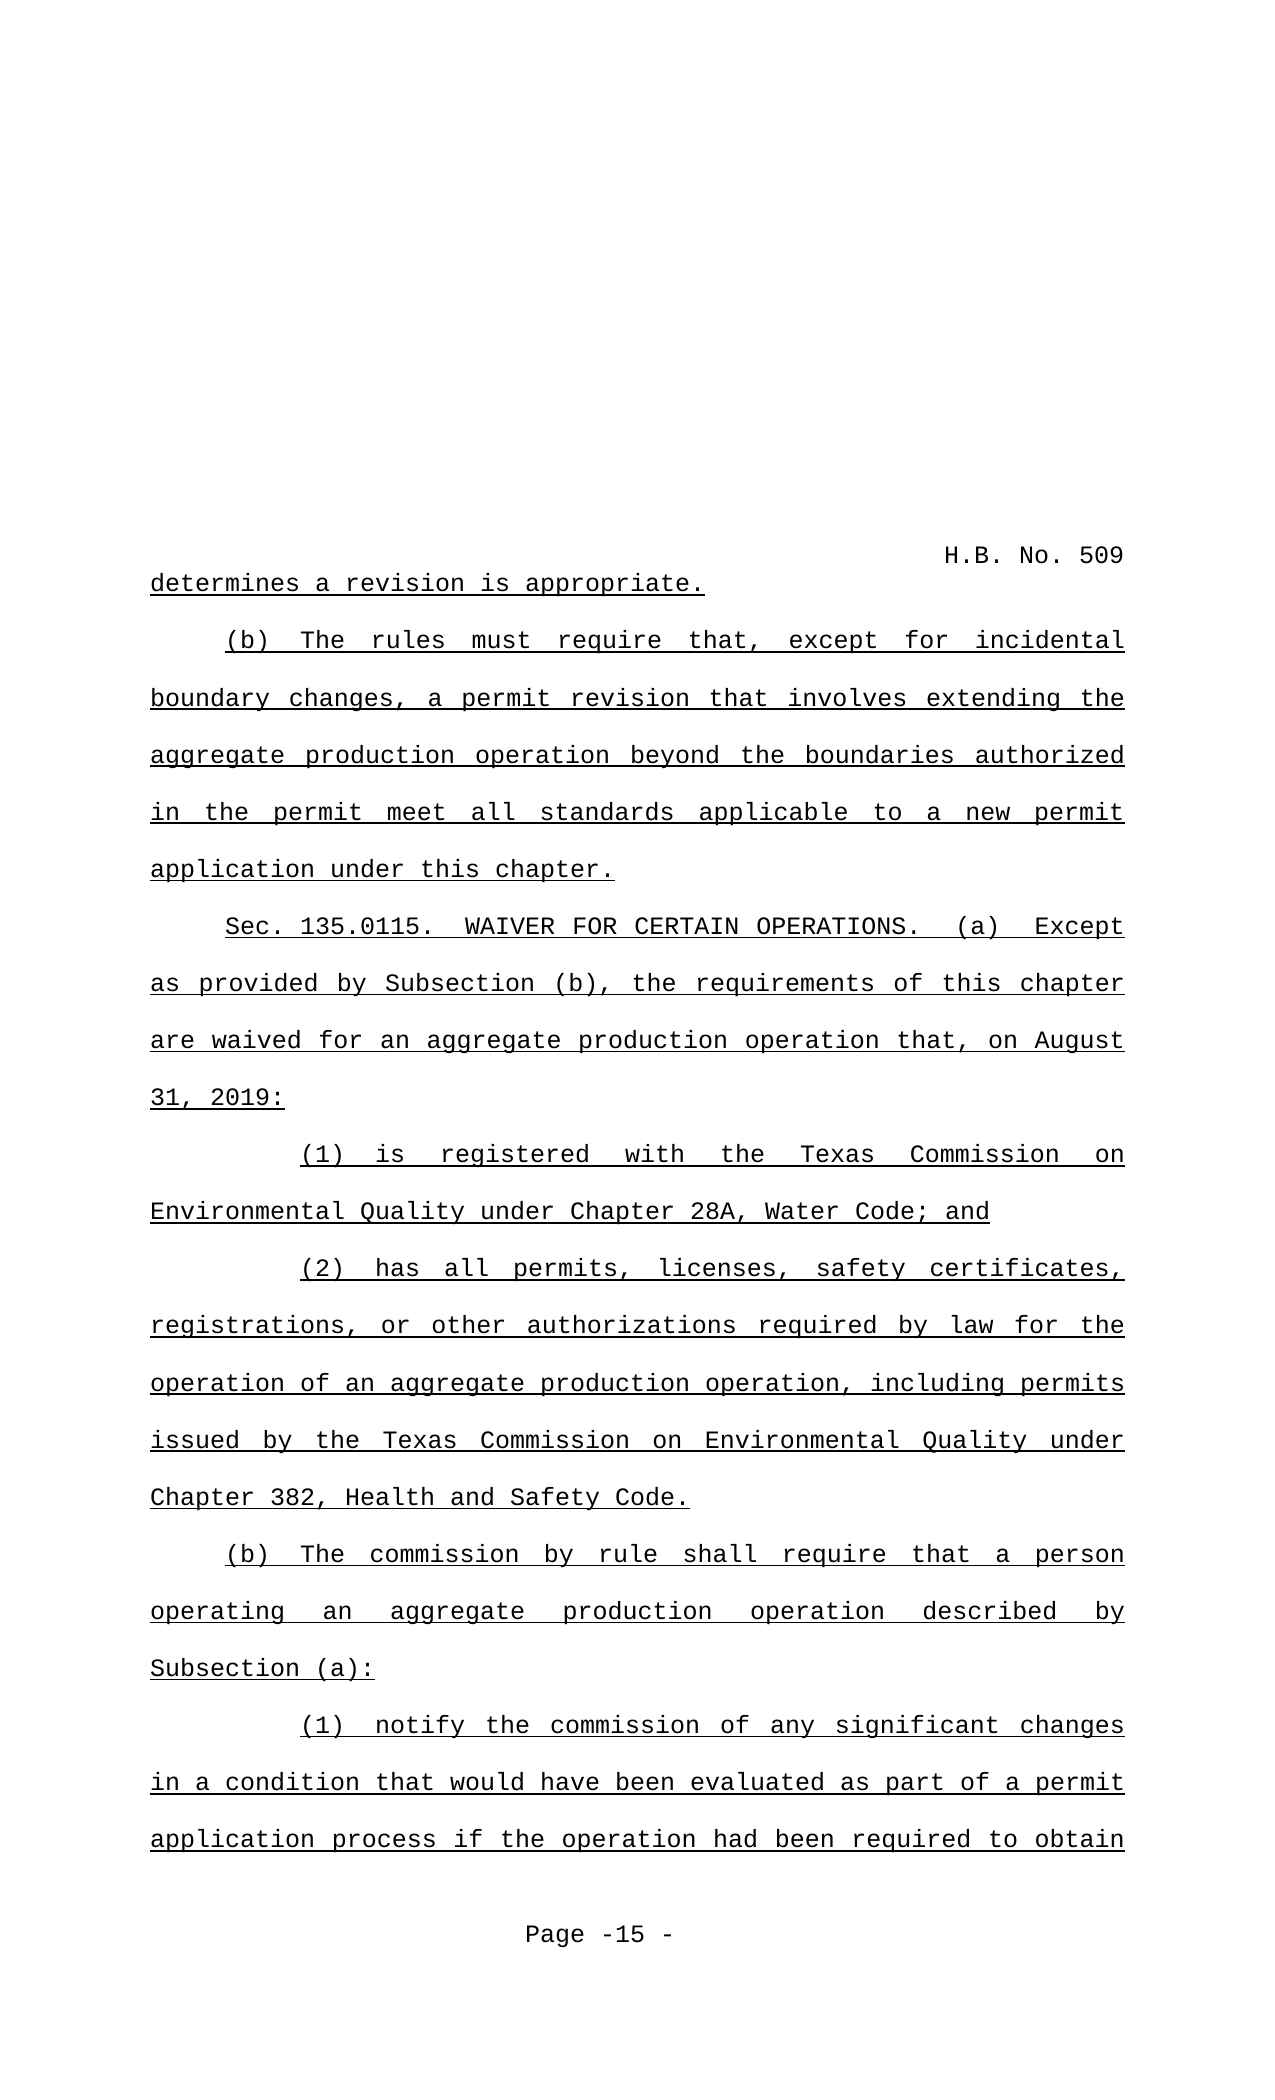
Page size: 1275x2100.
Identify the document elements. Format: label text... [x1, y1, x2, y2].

text (b) The commission by rule shall require that a person operating an aggregate production operation described by Subsection (a): [150, 1541, 1125, 1622]
text (b) The rules must require that, except for incidental boundary changes, a permit revision that involves extending the aggregate production operation beyond the boundaries authorized in the permit meet all standards applicable to a new permit application under this chapter. [150, 824, 1125, 885]
text (b) The commission by rule shall require that a person operating an aggregate production operation described by Subsection (a): [150, 1623, 1125, 1684]
text (b) The rules must require that, except for incidental boundary changes, a permit revision that involves extending the aggregate production operation beyond the boundaries authorized in the permit meet all standards applicable to a new permit application under this chapter. [150, 710, 1125, 765]
text (2) has all permits, licenses, safety certificates, registrations, or other authorizations required by law for the operation of an aggregate production operation, including permits issued by the Texas Commission on Environmental Quality under Chapter 382, Health and Safety Code. [150, 1395, 1125, 1450]
text (2) has all permits, licenses, safety certificates, registrations, or other authorizations required by law for the operation of an aggregate production operation, including permits issued by the Texas Commission on Environmental Quality under Chapter 382, Health and Safety Code. [150, 1256, 1125, 1336]
text Sec. 135.0115. WAIVER FOR CERTAIN OPERATIONS. (a) Except as provided by Subsection (b), the requirements of this chapter are waived for an aggregate production operation that, on August 31, 2019: [150, 1052, 1125, 1113]
text (b) The rules must require that, except for incidental boundary changes, a permit revision that involves extending the aggregate production operation beyond the boundaries authorized in the permit meet all standards applicable to a new permit application under this chapter. [150, 628, 1125, 708]
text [150, 1795, 1125, 1850]
text (1) is registered with the Texas Commission on Environmental Quality under Chapter 28A, Water Code; and [150, 1142, 1125, 1227]
text (2) has all permits, licenses, safety certificates, registrations, or other authorizations required by law for the operation of an aggregate production operation, including permits issued by the Texas Commission on Environmental Quality under Chapter 382, Health and Safety Code. [150, 1338, 1125, 1393]
text (b) The rules must require that, except for incidental boundary changes, a permit revision that involves extending the aggregate production operation beyond the boundaries authorized in the permit meet all standards applicable to a new permit application under this chapter. [150, 767, 1125, 822]
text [150, 571, 1125, 599]
text Sec. 135.0115. WAIVER FOR CERTAIN OPERATIONS. (a) Except as provided by Subsection (b), the requirements of this chapter are waived for an aggregate production operation that, on August 31, 2019: [150, 913, 1125, 994]
text (2) has all permits, licenses, safety certificates, registrations, or other authorizations required by law for the operation of an aggregate production operation, including permits issued by the Texas Commission on Environmental Quality under Chapter 382, Health and Safety Code. [150, 1452, 1125, 1513]
text Sec. 135.0115. WAIVER FOR CERTAIN OPERATIONS. (a) Except as provided by Subsection (b), the requirements of this chapter are waived for an aggregate production operation that, on August 31, 2019: [150, 995, 1125, 1051]
